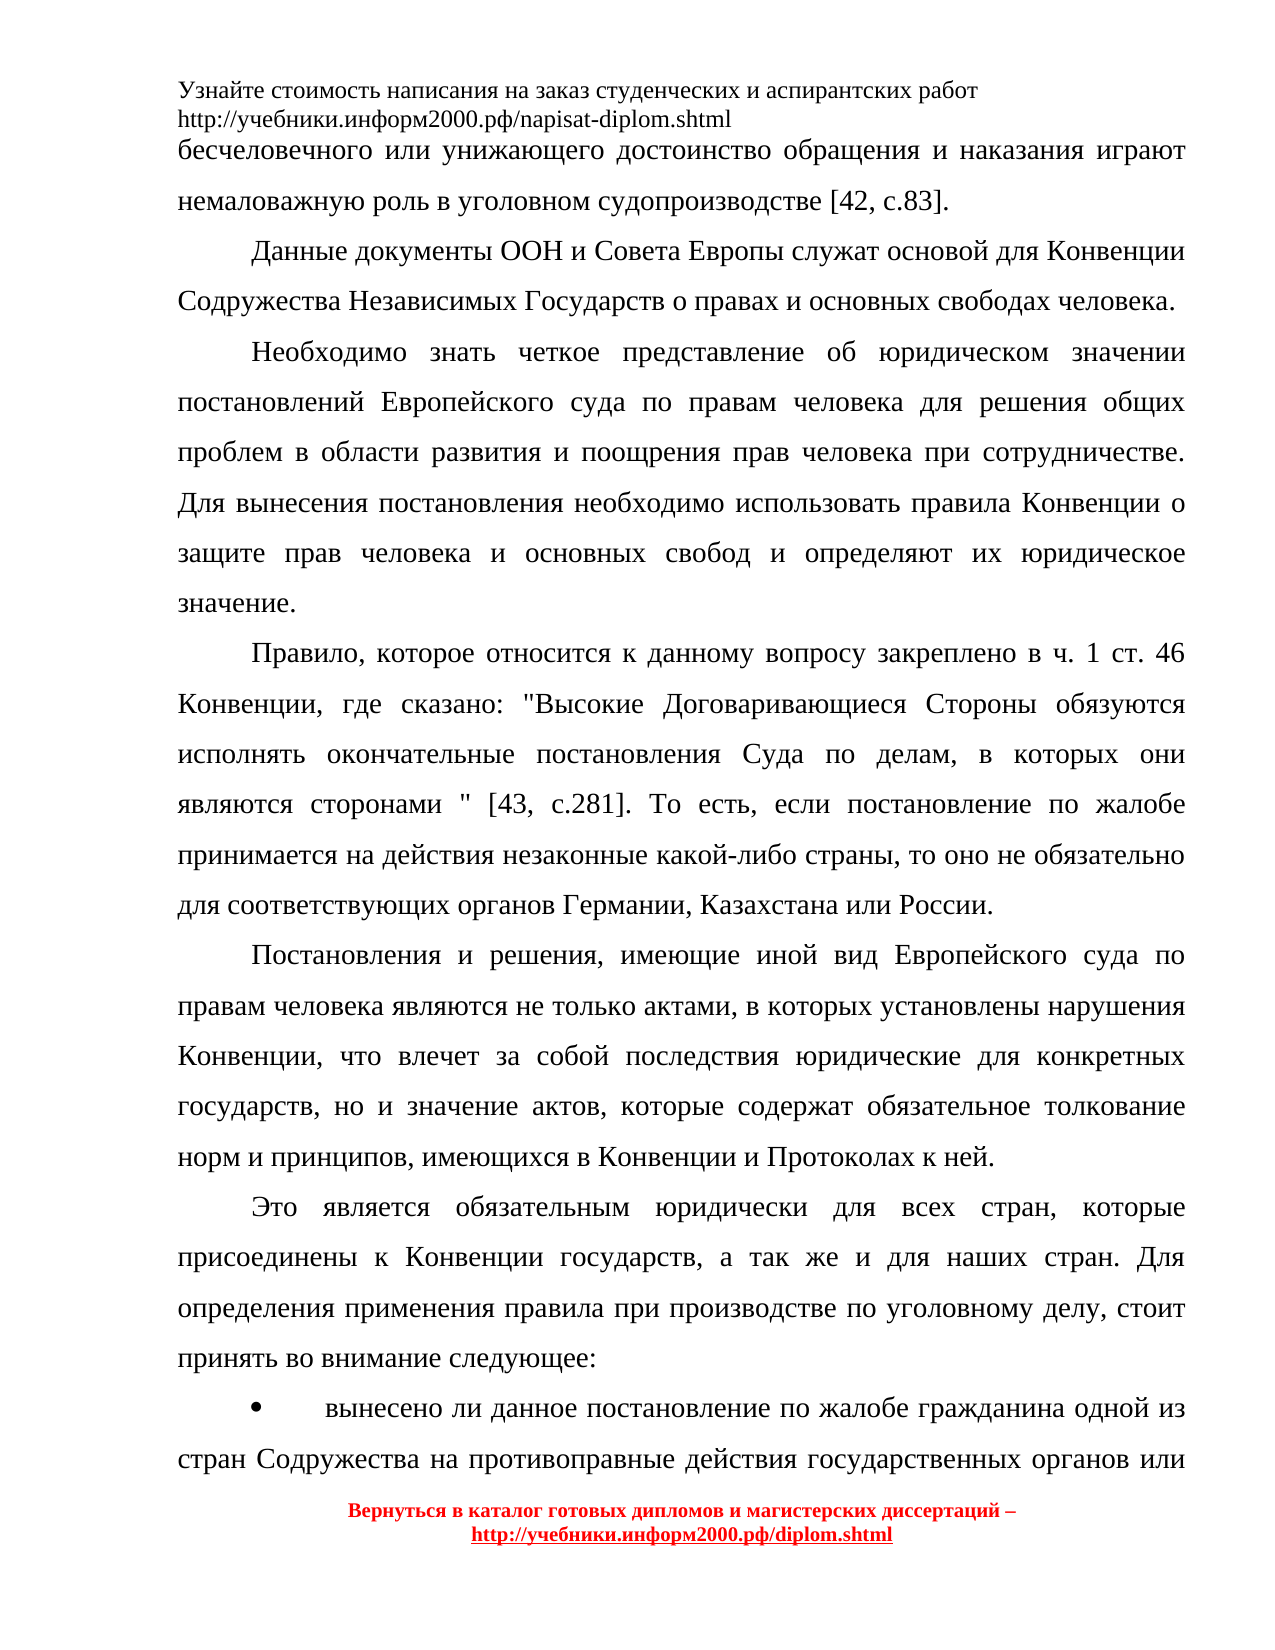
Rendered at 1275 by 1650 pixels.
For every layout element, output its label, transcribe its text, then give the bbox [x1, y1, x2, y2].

text Необходимо знать четкое представление об юридическом значении постановлений Европейского суда по правам человека для решения общих проблем в области развития и поощрения прав человека при сотрудничестве. Для вынесения постановления необходимо использовать правила Конвенции о защите прав человека и основных свобод и определяют их юридическое значение. [177, 334, 1186, 619]
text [177, 1390, 1186, 1474]
text Данные документы ООН и Совета Европы служат основой для Конвенции Содружества Независимых Государств о правах и основных свободах человека. [177, 233, 1186, 317]
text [177, 132, 1186, 216]
text Это является обязательным юридически для всех стран, которые присоединены к Конвенции государств, а так же и для наших стран. Для определения применения правила при производстве по уголовному делу, стоит принять во внимание следующее: [177, 1189, 1186, 1373]
text Постановления и решения, имеющие иной вид Европейского суда по правам человека являются не только актами, в которых установлены нарушения Конвенции, что влечет за собой последствия юридические для конкретных государств, но и значение актов, которые содержат обязательное толкование норм и принципов, имеющихся в Конвенции и Протоколах к ней. [177, 937, 1186, 1172]
text Правило, которое относится к данному вопросу закреплено в ч. 1 ст. 46 Конвенции, где сказано: "Высокие Договаривающиеся Стороны обязуются исполнять окончательные постановления Суда по делам, в которых они являются сторонами " [43, с.281]. То есть, если постановление по жалобе принимается на действия незаконные какой-либо страны, то оно не обязательно для соответствующих органов Германии, Казахстана или России. [177, 636, 1186, 921]
